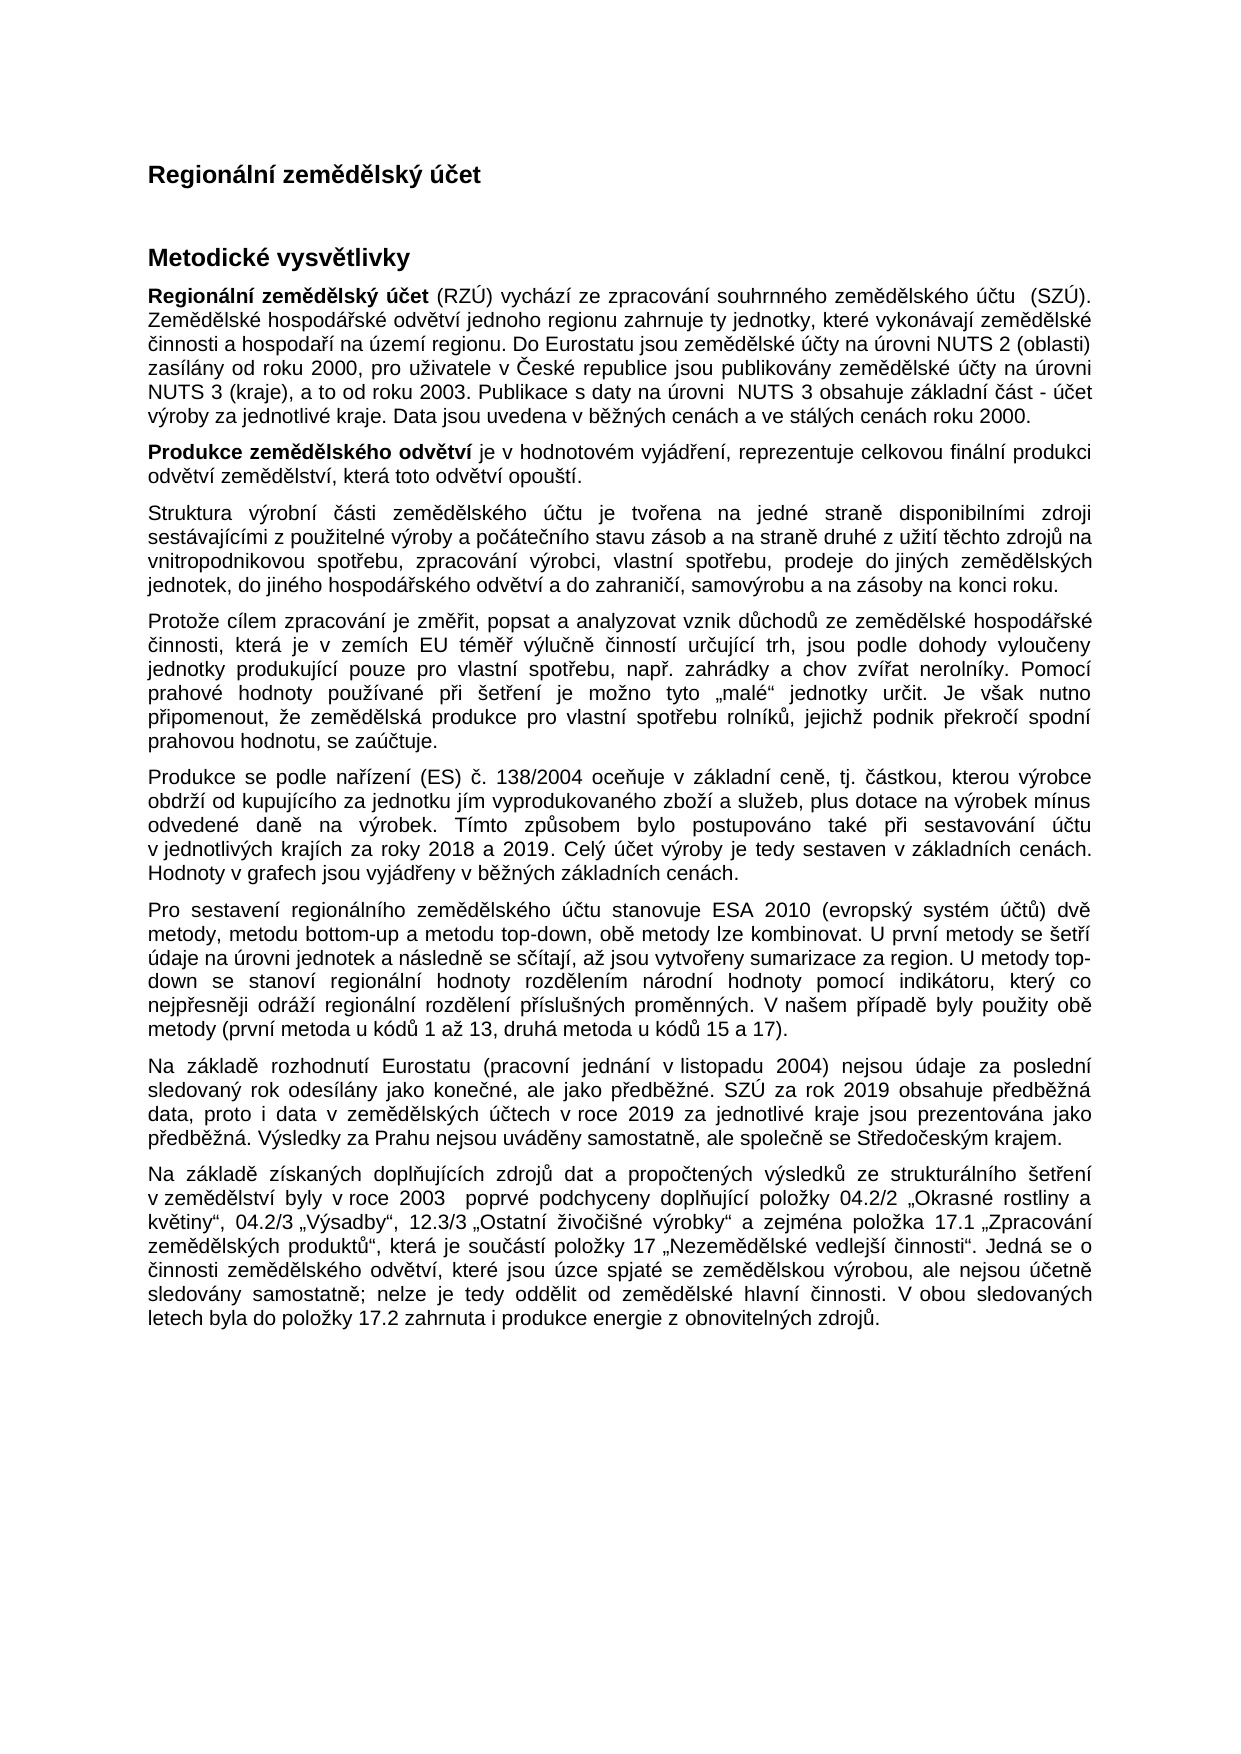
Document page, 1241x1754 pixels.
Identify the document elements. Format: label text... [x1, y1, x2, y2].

text Na základě rozhodnutí Eurostatu (pracovní jednání v listopadu 2004) nejsou údaje za poslední sledovaný rok odesílány jako konečné, ale jako předběžné. SZÚ za rok 2019 obsahuje předběžná data, proto i data v zemědělských účtech v roce 2019 za jednotlivé kraje jsou prezentována jako předběžná. Výsledky za Prahu nejsou uváděny samostatně, ale společně se Středočeským krajem. [148, 1054, 1093, 1149]
text Struktura výrobní části zemědělského účtu je tvořena na jedné straně disponibilními zdroji sestávajícími z použitelné výroby a počátečního stavu zásob a na straně druhé z užití těchto zdrojů na vnitropodnikovou spotřebu, zpracování výrobci, vlastní spotřebu, prodeje do jiných zemědělských jednotek, do jiného hospodářského odvětví a do zahraničí, samovýrobu a na zásoby na konci roku. [148, 501, 1093, 596]
text Regionální zemědělský účet (RZÚ) vychází ze zpracování souhrnného zemědělského účtu (SZÚ). Zemědělské hospodářské odvětví jednoho regionu zahrnuje ty jednotky, které vykonávají zemědělské činnosti a hospodaří na území regionu. Do Eurostatu jsou zemědělské účty na úrovni NUTS 2 (oblasti) zasílány od roku 2000, pro uživatele v České republice jsou publikovány zemědělské účty na úrovni NUTS 3 (kraje), a to od roku 2003. Publikace s daty na úrovni NUTS 3 obsahuje základní část - účet výroby za jednotlivé kraje. Data jsou uvedena v běžných cenách a ve stálých cenách roku 2000. [148, 284, 1093, 428]
text Na základě získaných doplňujících zdrojů dat a propočtených výsledků ze strukturálního šetření v zemědělství byly v roce 2003 poprvé podchyceny doplňující položky 04.2/2 „Okrasné rostliny a květiny“, 04.2/3 „Výsadby“, 12.3/3 „Ostatní živočišné výrobky“ a zejména položka 17.1 „Zpracování zemědělských produktů“, která je součástí položky 17 „Nezemědělské vedlejší činnosti“. Jedná se o činnosti zemědělského odvětví, které jsou úzce spjaté se zemědělskou výrobou, ale nejsou účetně sledovány samostatně; nelze je tedy oddělit od zemědělské hlavní činnosti. V obou sledovaných letech byla do položky 17.2 zahrnuta i produkce energie z obnovitelných zdrojů. [148, 1162, 1093, 1330]
text Protože cílem zpracování je změřit, popsat a analyzovat vznik důchodů ze zemědělské hospodářské činnosti, která je v zemích EU téměř výlučně činností určující trh, jsou podle dohody vyloučeny jednotky produkující pouze pro vlastní spotřebu, např. zahrádky a chov zvířat nerolníky. Pomocí prahové hodnoty používané při šetření je možno tyto „malé“ jednotky určit. Je však nutno připomenout, že zemědělská produkce pro vlastní spotřebu rolníků, jejichž podnik překročí spodní prahovou hodnotu, se zaúčtuje. [148, 609, 1093, 753]
subtitle Regionální zemědělský účet [148, 160, 1093, 189]
text Produkce zemědělského odvětví je v hodnotovém vyjádření, reprezentuje celkovou finální produkci odvětví zemědělství, která toto odvětví opouští. [148, 440, 1093, 488]
text Pro sestavení regionálního zemědělského účtu stanovuje ESA 2010 (evropský systém účtů) dvě metody, metodu bottom-up a metodu top-down, obě metody lze kombinovat. U první metody se šetří údaje na úrovni jednotek a následně se sčítají, až jsou vytvořeny sumarizace za region. U metody top-down se stanoví regionální hodnoty rozdělením národní hodnoty pomocí indikátoru, který co nejpřesněji odráží regionální rozdělení příslušných proměnných. V našem případě byly použity obě metody (první metoda u kódů 1 až 13, druhá metoda u kódů 15 a 17). [148, 897, 1093, 1041]
text Produkce se podle nařízení (ES) č. 138/2004 oceňuje v základní ceně, tj. částkou, kterou výrobce obdrží od kupujícího za jednotku jím vyprodukovaného zboží a služeb, plus dotace na výrobek mínus odvedené daně na výrobek. Tímto způsobem bylo postupováno také při sestavování účtu v jednotlivých krajích za roky 2018 a 2019. Celý účet výroby je tedy sestaven v základních cenách. Hodnoty v grafech jsou vyjádřeny v běžných základních cenách. [148, 765, 1093, 885]
subtitle Metodické vysvětlivky [148, 243, 1093, 271]
